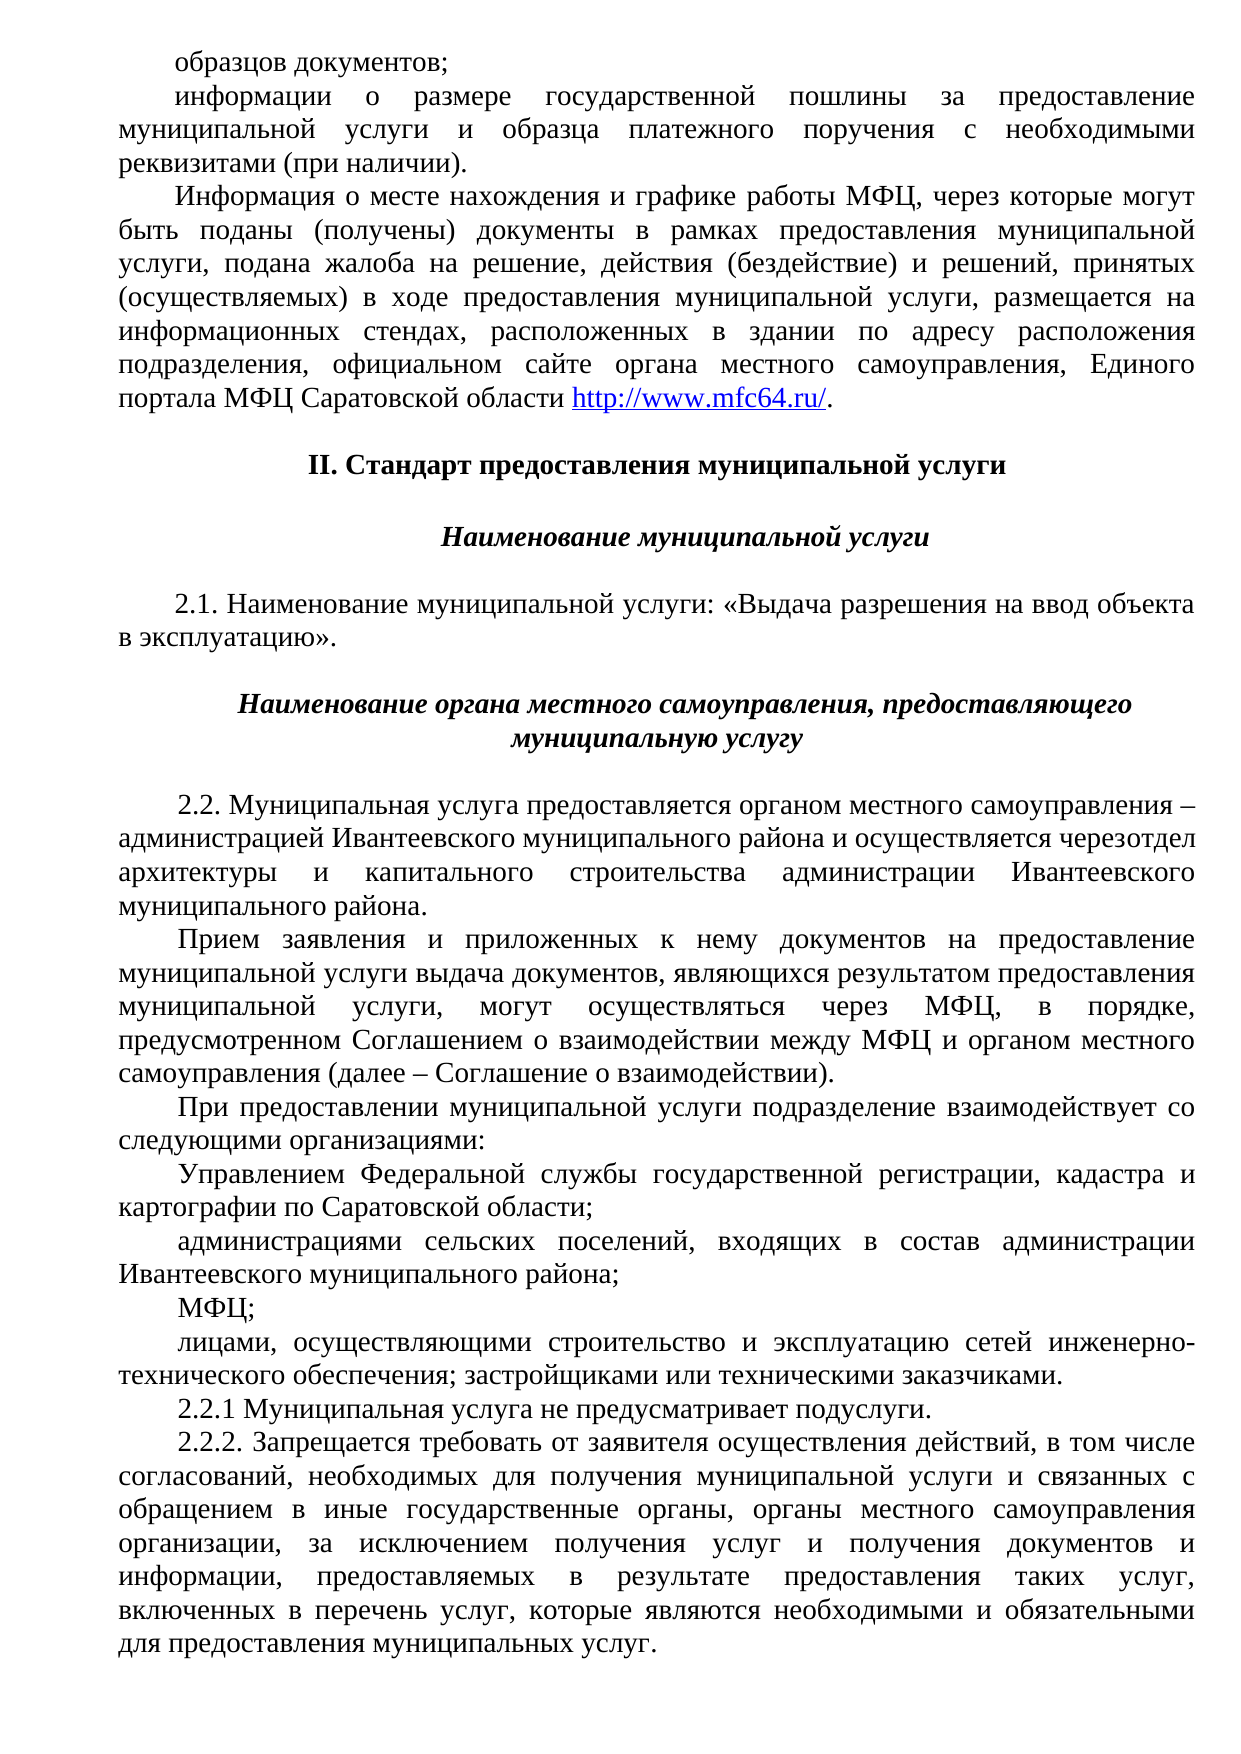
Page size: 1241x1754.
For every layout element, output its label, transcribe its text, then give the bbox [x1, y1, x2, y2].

text Прием заявления и приложенных к нему документов на предоставление муниципальной услуги выдача документов, являющихся результатом предоставления муниципальной услуги, могут осуществляться через МФЦ, в порядке, предусмотренном Соглашением о взаимодействии между МФЦ и органом местного самоуправления (далее – Соглашение о взаимодействии). [118, 921, 1196, 1089]
text Наименование органа местного самоуправления, предоставляющего муниципальную услугу [118, 686, 1196, 753]
text образцов документов; [118, 44, 1196, 78]
text Информация о месте нахождения и графике работы МФЦ, через которые могут быть поданы (получены) документы в рамках предоставления муниципальной услуги, подана жалоба на решение, действия (бездействие) и решений, принятых (осуществляемых) в ходе предоставления муниципальной услуги, размещается на информационных стендах, расположенных в здании по адресу расположения подразделения, официальном сайте органа местного самоуправления, Единого портала МФЦ Саратовской области http://www.mfc64.ru/. [118, 178, 1196, 413]
text МФЦ; [118, 1290, 1196, 1324]
text 2.2. Муниципальная услуга предоставляется органом местного самоуправления –администрацией Ивантеевского муниципального района и осуществляется черезотдел архитектуры и капитального строительства администрации Ивантеевского муниципального района. [118, 787, 1196, 921]
text лицами, осуществляющими строительство и эксплуатацию сетей инженерно-технического обеспечения; застройщиками или техническими заказчиками. [118, 1324, 1196, 1391]
text Управлением Федеральной службы государственной регистрации, кадастра и картографии по Саратовской области; [118, 1156, 1196, 1223]
text Наименование муниципальной услуги [118, 519, 1196, 552]
text 2.1. Наименование муниципальной услуги: «Выдача разрешения на ввод объекта в эксплуатацию». [118, 586, 1196, 653]
text II. Стандарт предоставления муниципальной услуги [118, 447, 1196, 480]
text При предоставлении муниципальной услуги подразделение взаимодействует со следующими организациями: [118, 1089, 1196, 1156]
text информации о размере государственной пошлины за предоставление муниципальной услуги и образца платежного поручения с необходимыми реквизитами (при наличии). [118, 78, 1196, 178]
text 2.2.2. Запрещается требовать от заявителя осуществления действий, в том числе согласований, необходимых для получения муниципальной услуги и связанных с обращением в иные государственные органы, органы местного самоуправления организации, за исключением получения услуг и получения документов и информации, предоставляемых в результате предоставления таких услуг, включенных в перечень услуг, которые являются необходимыми и обязательными для предоставления муниципальных услуг. [118, 1424, 1196, 1659]
text администрациями сельских поселений, входящих в состав администрации Ивантеевского муниципального района; [118, 1223, 1196, 1290]
text 2.2.1 Муниципальная услуга не предусматривает подуслуги. [118, 1391, 1196, 1424]
